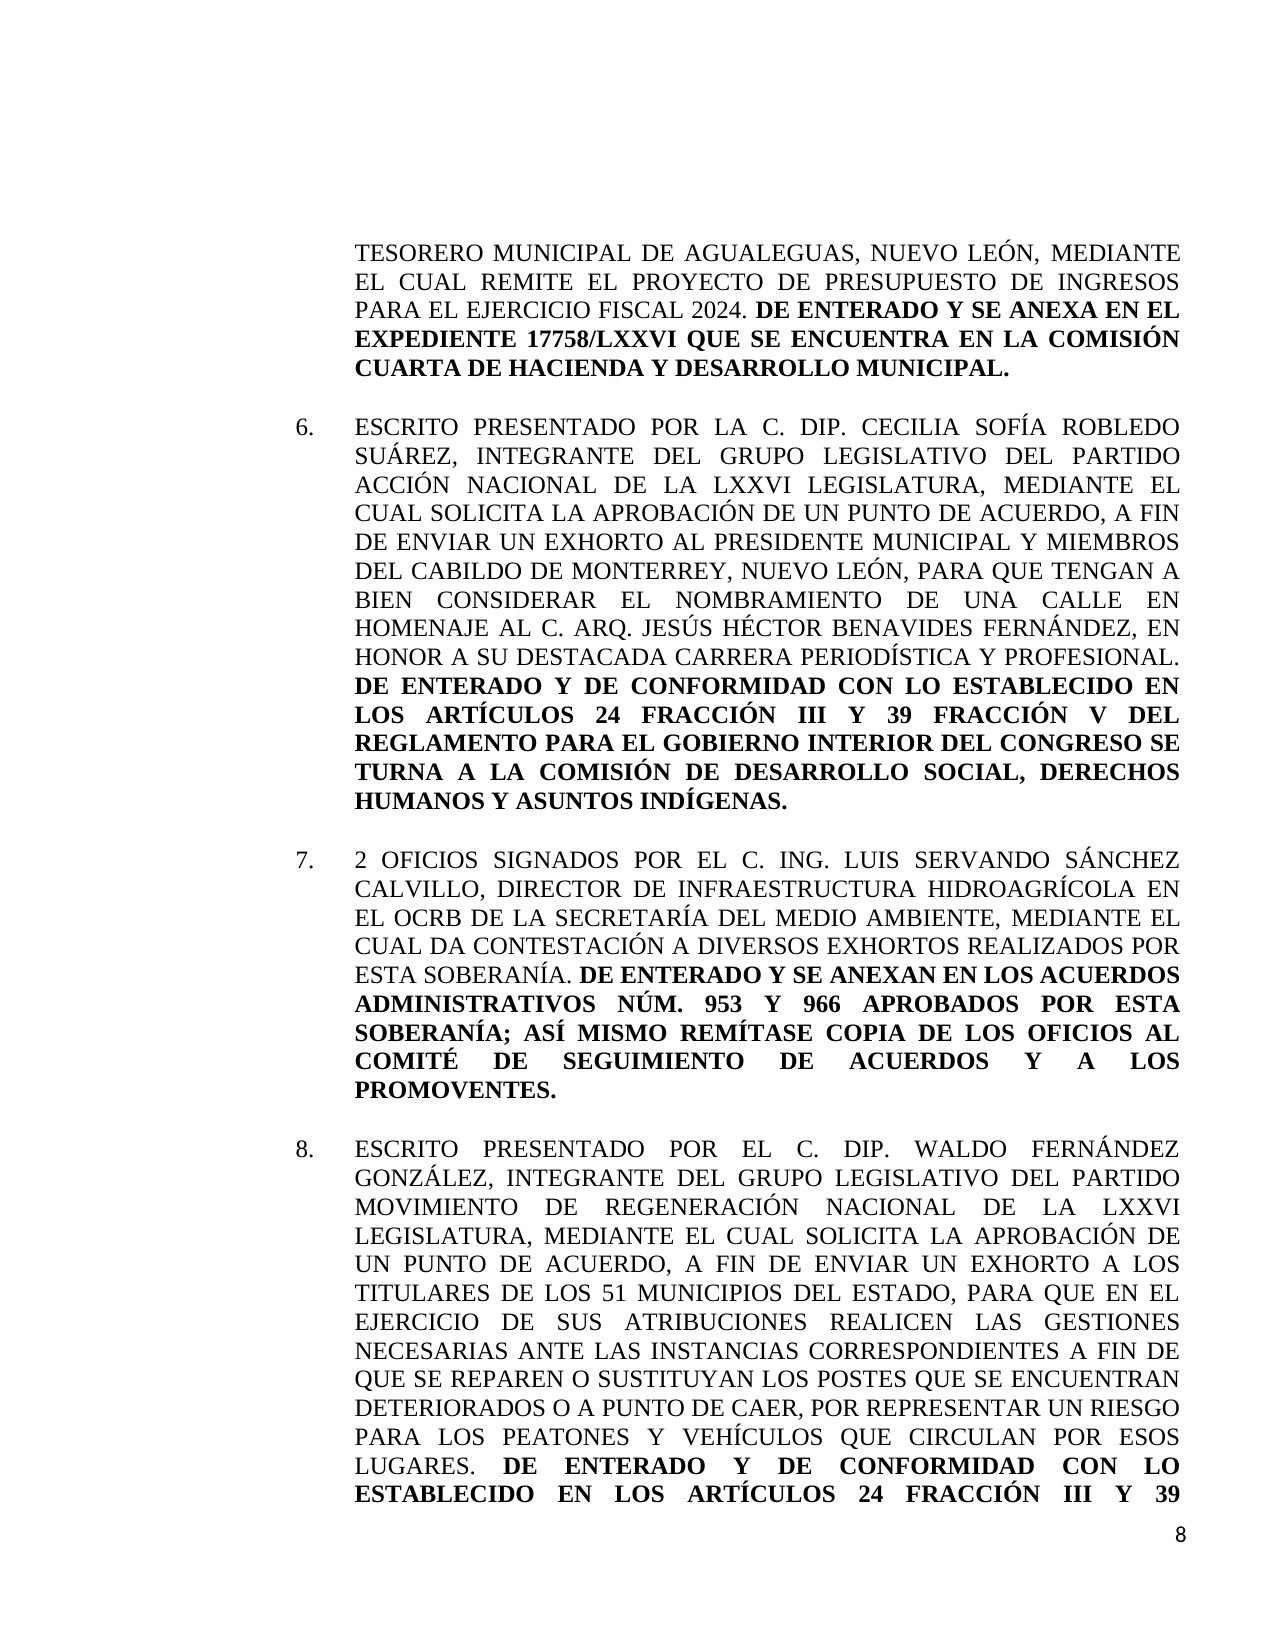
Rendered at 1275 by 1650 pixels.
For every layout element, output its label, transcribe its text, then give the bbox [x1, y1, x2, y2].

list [295, 238, 1181, 382]
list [295, 1134, 1181, 1508]
list ESCRITO PRESENTADO POR LA C. DIP. CECILIA SOFÍA ROBLEDO SUÁREZ, INTEGRANTE DEL GRUPO LEGISLATIVO DEL PARTIDO ACCIÓN NACIONAL DE LA LXXVI LEGISLATURA, MEDIANTE EL CUAL SOLICITA LA APROBACIÓN DE UN PUNTO DE ACUERDO, A FIN DE ENVIAR UN EXHORTO AL PRESIDENTE MUNICIPAL Y MIEMBROS DEL CABILDO DE MONTERREY, NUEVO LEÓN, PARA QUE TENGAN A BIEN CONSIDERAR EL NOMBRAMIENTO DE UNA CALLE EN HOMENAJE AL C. ARQ. JESÚS HÉCTOR BENAVIDES FERNÁNDEZ, EN HONOR A SU DESTACADA CARRERA PERIODÍSTICA Y PROFESIONAL. DE ENTERADO Y DE CONFORMIDAD CON LO ESTABLECIDO EN LOS ARTÍCULOS 24 FRACCIÓN III Y 39 FRACCIÓN V DEL REGLAMENTO PARA EL GOBIERNO INTERIOR DEL CONGRESO SE TURNA A LA COMISIÓN DE DESARROLLO SOCIAL, DERECHOS HUMANOS Y ASUNTOS INDÍGENAS. [295, 412, 1181, 815]
list 2 OFICIOS SIGNADOS POR EL C. ING. LUIS SERVANDO SÁNCHEZ CALVILLO, DIRECTOR DE INFRAESTRUCTURA HIDROAGRÍCOLA EN EL OCRB DE LA SECRETARÍA DEL MEDIO AMBIENTE, MEDIANTE EL CUAL DA CONTESTACIÓN A DIVERSOS EXHORTOS REALIZADOS POR ESTA SOBERANÍA. DE ENTERADO Y SE ANEXAN EN LOS ACUERDOS ADMINISTRATIVOS NÚM. 953 Y 966 APROBADOS POR ESTA SOBERANÍA; ASÍ MISMO REMÍTASE COPIA DE LOS OFICIOS AL COMITÉ DE SEGUIMIENTO DE ACUERDOS Y A LOS PROMOVENTES. [295, 845, 1181, 1104]
